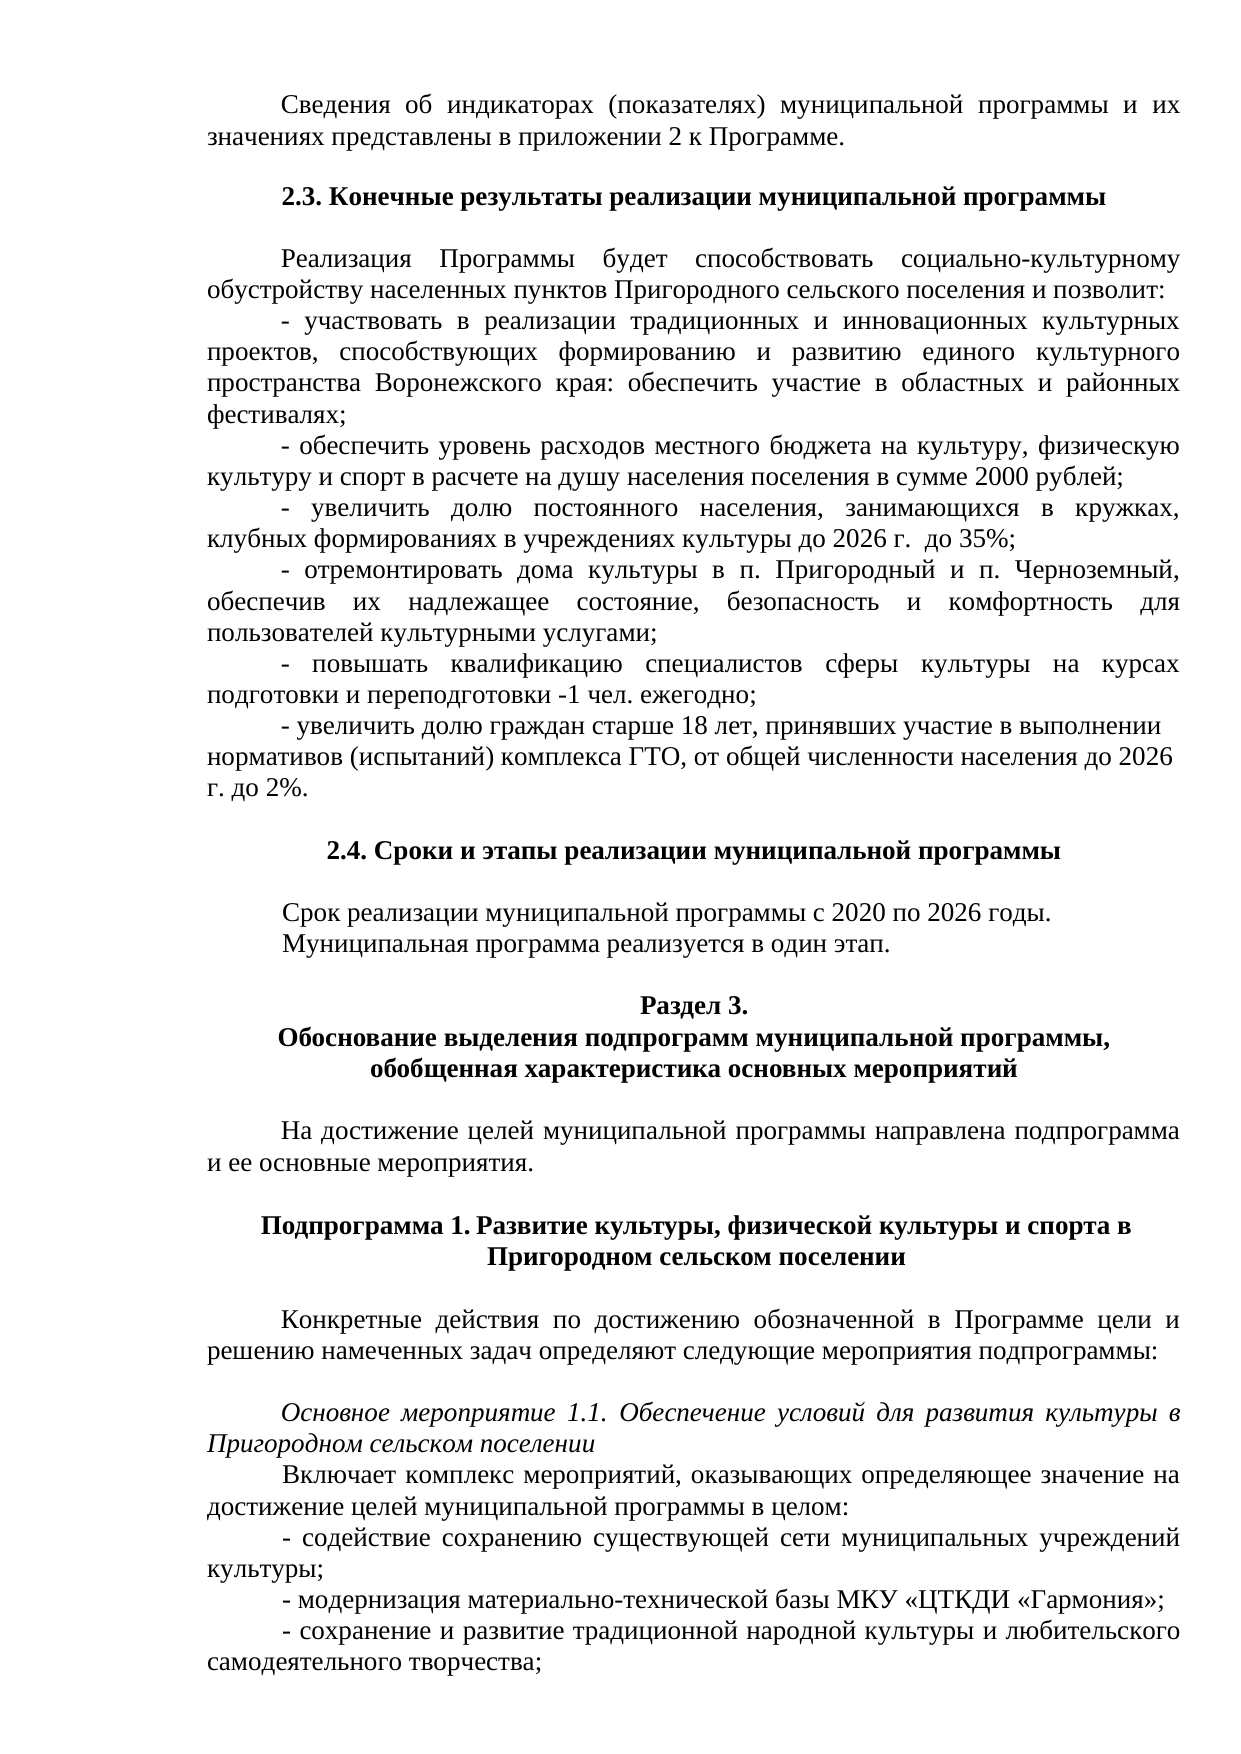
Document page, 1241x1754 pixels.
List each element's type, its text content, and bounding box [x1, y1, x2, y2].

text Конкретные действия по достижению обозначенной в Программе цели и решению намеченных задач определяют следующие мероприятия подпрограммы: [207, 1303, 1181, 1365]
text Раздел 3. [207, 989, 1181, 1021]
text - содействие сохранению существующей сети муниципальных учреждений культуры; [207, 1521, 1181, 1583]
text 2.4. Сроки и этапы реализации муниципальной программы [207, 834, 1181, 865]
text 2.3. Конечные результаты реализации муниципальной программы [207, 180, 1181, 211]
text Муниципальная программа реализуется в один этап. [207, 927, 1181, 958]
text Срок реализации муниципальной программы с 2020 по 2026 годы. [207, 896, 1181, 927]
text - обеспечить уровень расходов местного бюджета на культуру, физическую культуру и спорт в расчете на душу населения поселения в сумме 2000 рублей; [207, 429, 1181, 491]
text - сохранение и развитие традиционной народной культуры и любительского самодеятельного творчества; [207, 1614, 1181, 1677]
text Включает комплекс мероприятий, оказывающих определяющее значение на достижение целей муниципальной программы в целом: [207, 1458, 1181, 1521]
text Обоснование выделения подпрограмм муниципальной программы, обобщенная характеристика основных мероприятий [207, 1021, 1181, 1083]
text - участвовать в реализации традиционных и инновационных культурных проектов, способствующих формированию и развитию единого культурного пространства Воронежского края: обеспечить участие в областных и районных фестивалях; [207, 304, 1181, 429]
text Сведения об индикаторах (показателях) муниципальной программы и их значениях представлены в приложении 2 к Программе. [207, 89, 1181, 151]
text - увеличить долю граждан старше 18 лет, принявших участие в выполнении нормативов (испытаний) комплекса ГТО, от общей численности населения до 2026 г. до 2%. [207, 709, 1181, 803]
text На достижение целей муниципальной программы направлена подпрограмма и ее основные мероприятия. [207, 1114, 1181, 1178]
text Подпрограмма 1. Развитие культуры, физической культуры и спорта в Пригородном сельском поселении [207, 1209, 1186, 1272]
text - увеличить долю постоянного населения, занимающихся в кружках, клубных формированиях в учреждениях культуры до 2026 г. до 35%; [207, 491, 1181, 553]
text Реализация Программы будет способствовать социально-культурному обустройству населенных пунктов Пригородного сельского поселения и позволит: [207, 242, 1181, 304]
text - модернизация материально-технической базы МКУ «ЦТКДИ «Гармония»; [207, 1583, 1181, 1614]
text - отремонтировать дома культуры в п. Пригородный и п. Черноземный, обеспечив их надлежащее состояние, безопасность и комфортность для пользователей культурными услугами; [207, 553, 1181, 647]
text - повышать квалификацию специалистов сферы культуры на курсах подготовки и переподготовки -1 чел. ежегодно; [207, 647, 1181, 709]
text Основное мероприятие 1.1. Обеспечение условий для развития культуры в Пригородном сельском поселении [207, 1396, 1181, 1458]
